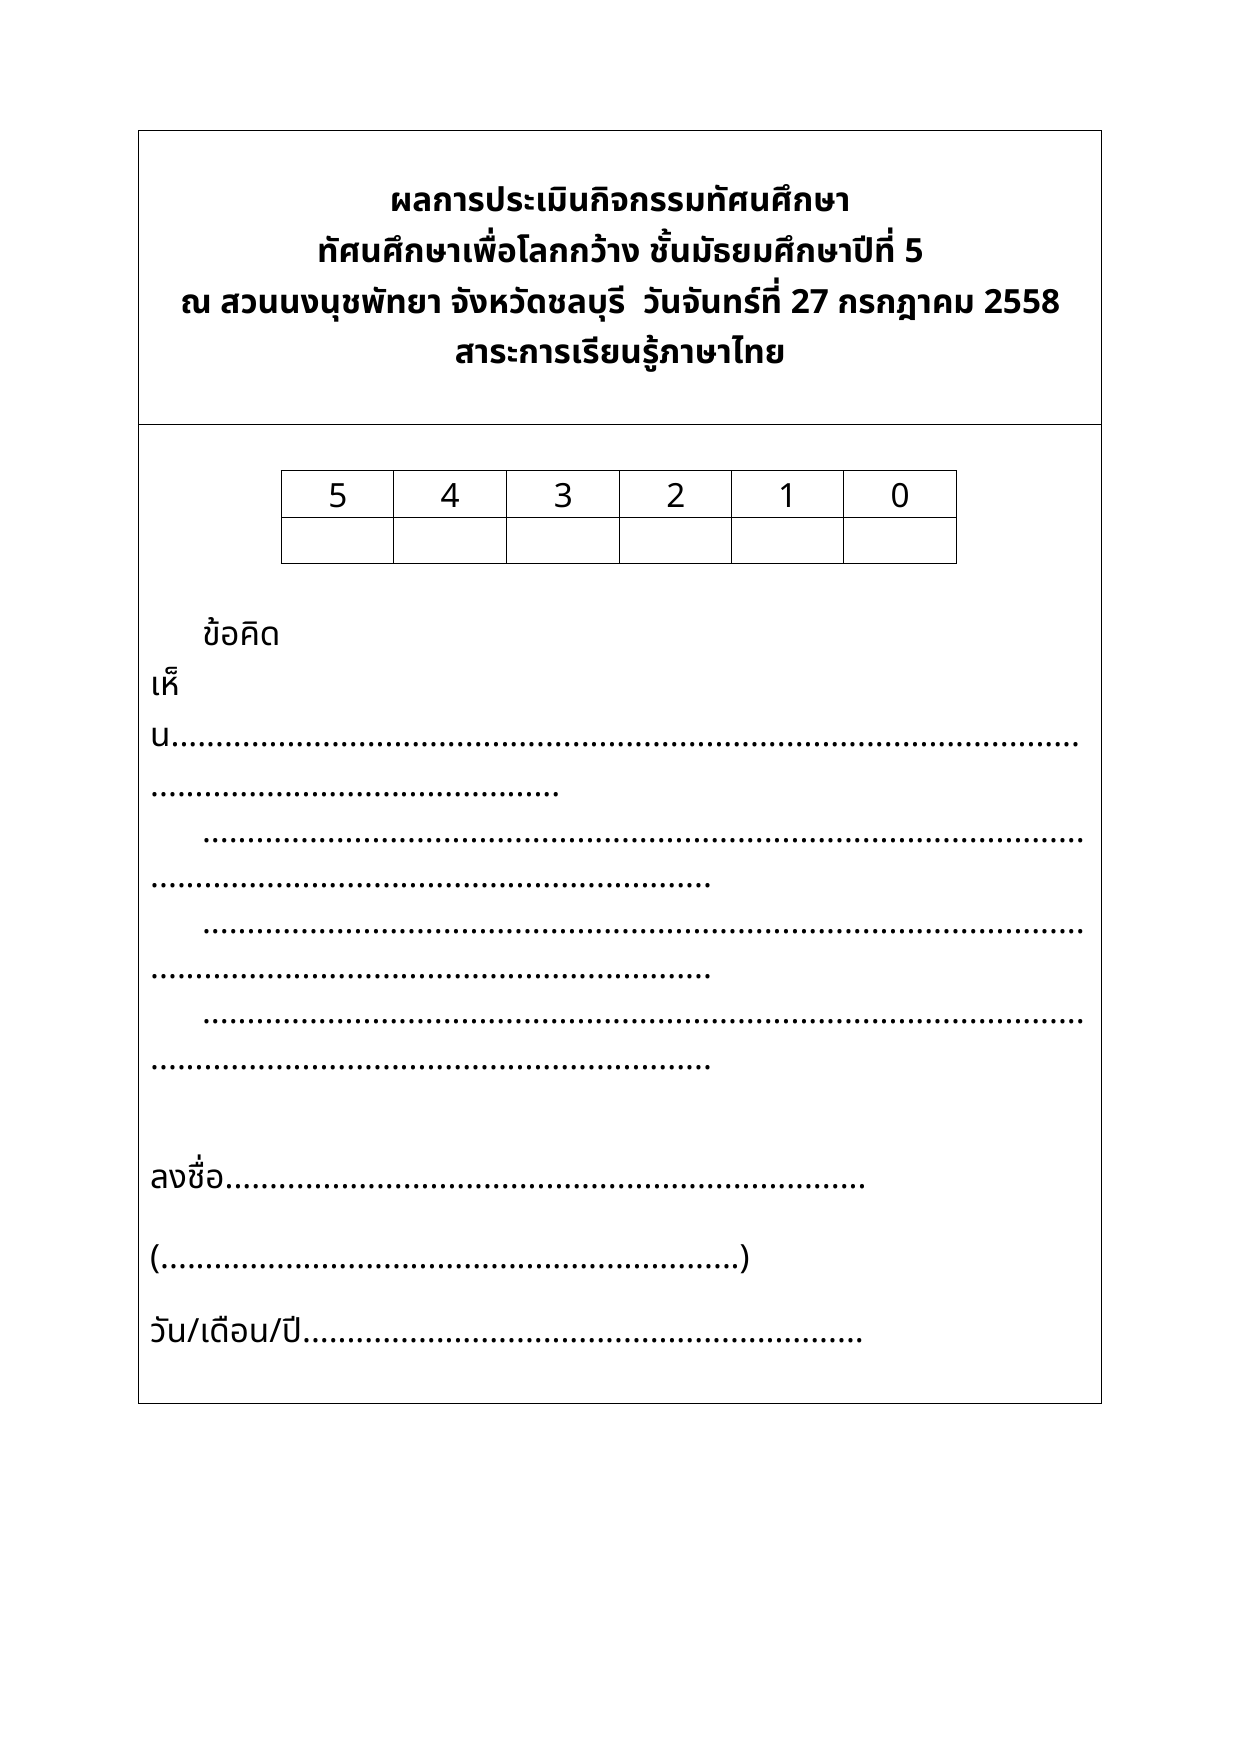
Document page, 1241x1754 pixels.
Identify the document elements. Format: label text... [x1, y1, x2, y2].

table_header ผลการประเมินกิจกรรมทัศนศึกษา ทัศนศึกษาเพื่อโลกกว้าง ชั้นมัธยมศึกษาปีที่ 5 ณ สวนนงนุชพัทยา จังหวัดชลบุรี วันจันทร์ที่ 27 กรกฎาคม 2558 สาระการเรียนรู้ภาษาไทย [139, 131, 1101, 424]
table_cell ข้อคิดเห็น.................................................................................................................................................... .................................................................................................................................................................. .................................................................................................................................................................. .................................................................................................................................................................. ลงชื่อ........................................................................ (.................................................................) วัน/เดือน/ปี............................................................... [139, 425, 1101, 1403]
